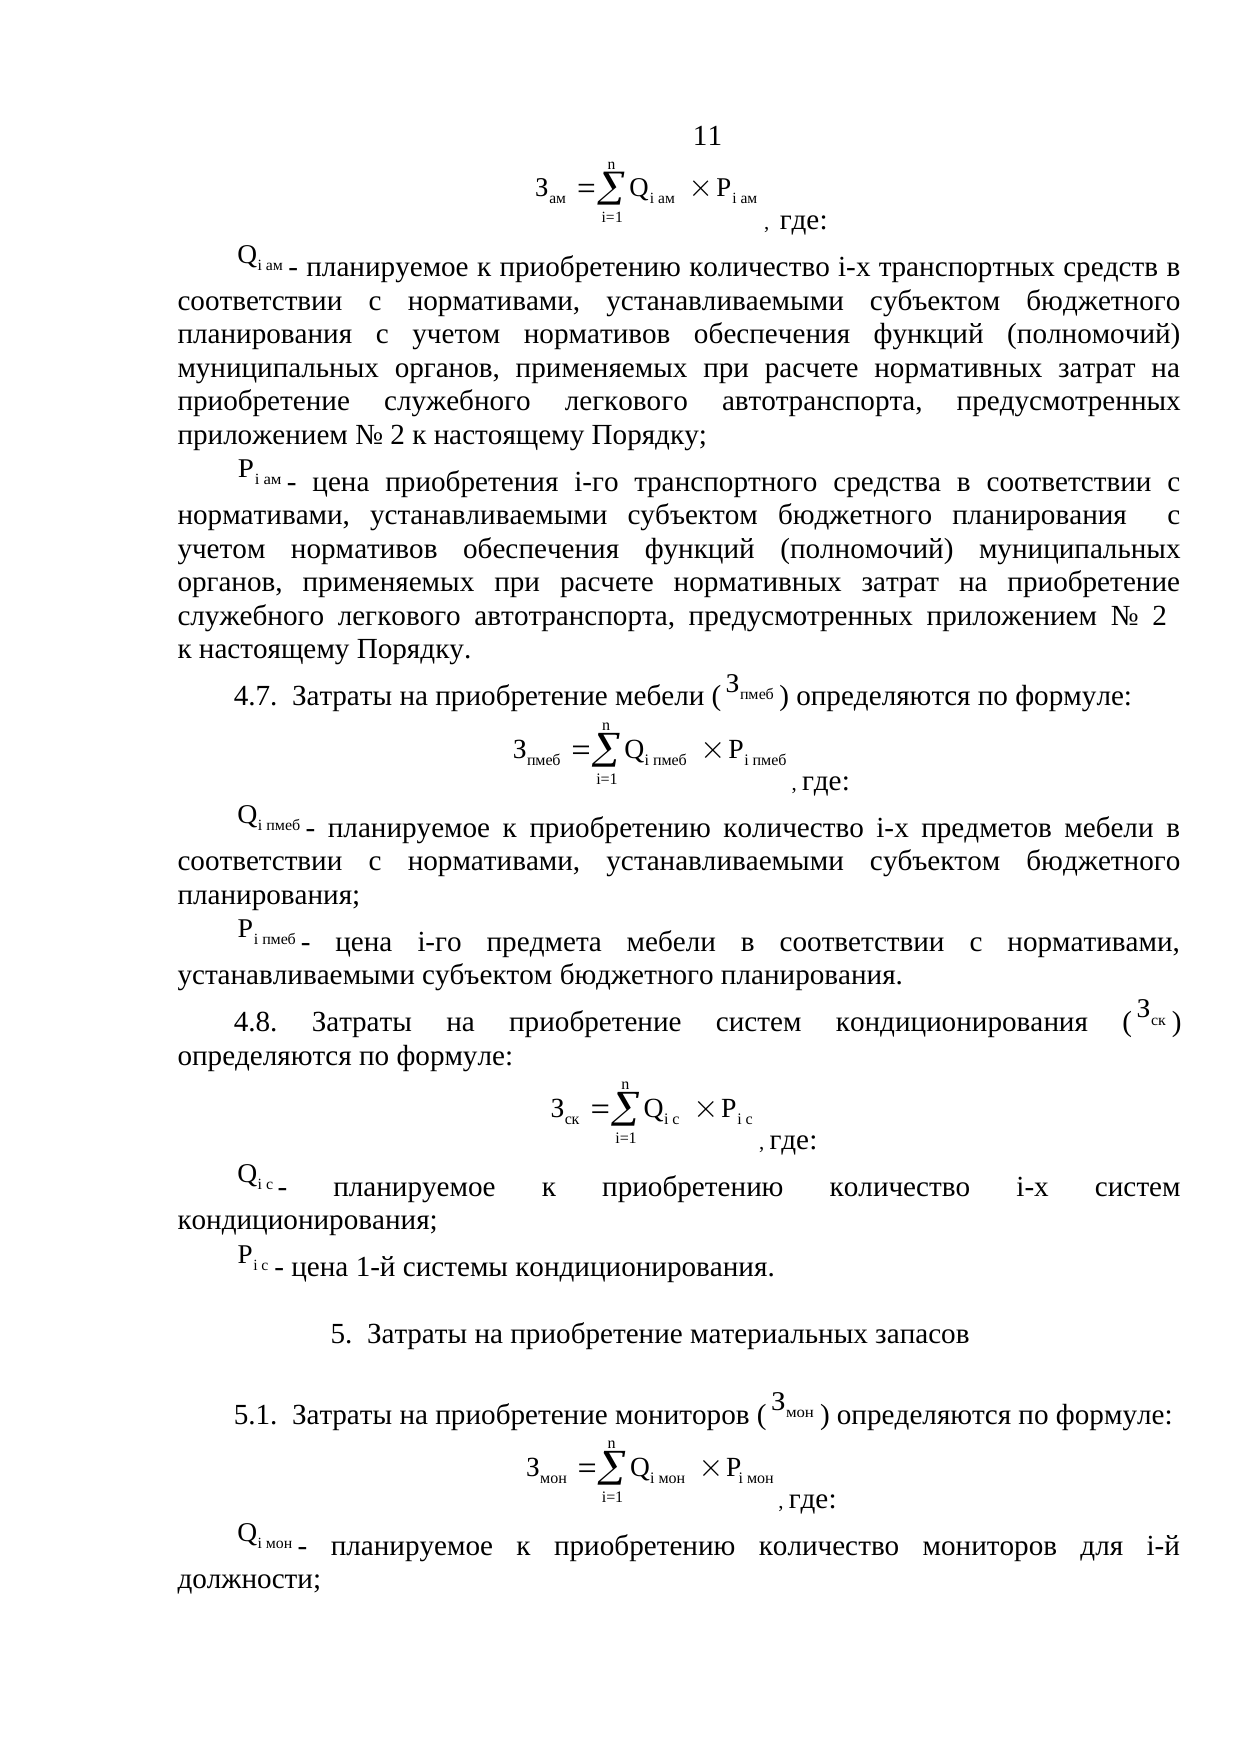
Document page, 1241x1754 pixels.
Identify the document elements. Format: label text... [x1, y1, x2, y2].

text , где: [177, 152, 1181, 236]
text - цена 1-й системы кондиционирования. [177, 1236, 1181, 1283]
text - планируемое к приобретению количество i-х предметов мебели в соответствии с нормативами, устанавливаемыми субъектом бюджетного планирования; [177, 796, 1181, 910]
text 11 [177, 118, 1181, 152]
text - планируемое к приобретению количество мониторов для i-й должности; [177, 1515, 1181, 1595]
text - цена i-го предмета мебели в соответствии с нормативами, устанавливаемыми субъектом бюджетного планирования. [177, 910, 1181, 991]
text 4.8. Затраты на приобретение систем кондиционирования () определяются по формуле: [177, 991, 1181, 1071]
text 5. Затраты на приобретение материальных запасов [177, 1316, 1181, 1350]
text - планируемое к приобретению количество i-х систем кондиционирования; [177, 1156, 1181, 1236]
text - цена приобретения i-го транспортного средства в соответствии с нормативами, устанавливаемыми субъектом бюджетного планирования с учетом нормативов обеспечения функций (полномочий) муниципальных органов, применяемых при расчете нормативных затрат на приобретение служебного легкового автотранспорта, предусмотренных приложением № 2 к настоящему Порядку. [177, 451, 1181, 665]
text , где: [177, 1071, 1181, 1156]
text , где: [177, 1430, 1181, 1515]
text , где: [177, 712, 1181, 796]
text - планируемое к приобретению количество i-х транспортных средств в соответствии с нормативами, устанавливаемыми субъектом бюджетного планирования с учетом нормативов обеспечения функций (полномочий) муниципальных органов, применяемых при расчете нормативных затрат на приобретение служебного легкового автотранспорта, предусмотренных приложением № 2 к настоящему Порядку; [177, 236, 1181, 451]
text 5.1. Затраты на приобретение мониторов () определяются по формуле: [177, 1383, 1181, 1430]
text 4.7. Затраты на приобретение мебели () определяются по формуле: [177, 665, 1181, 712]
